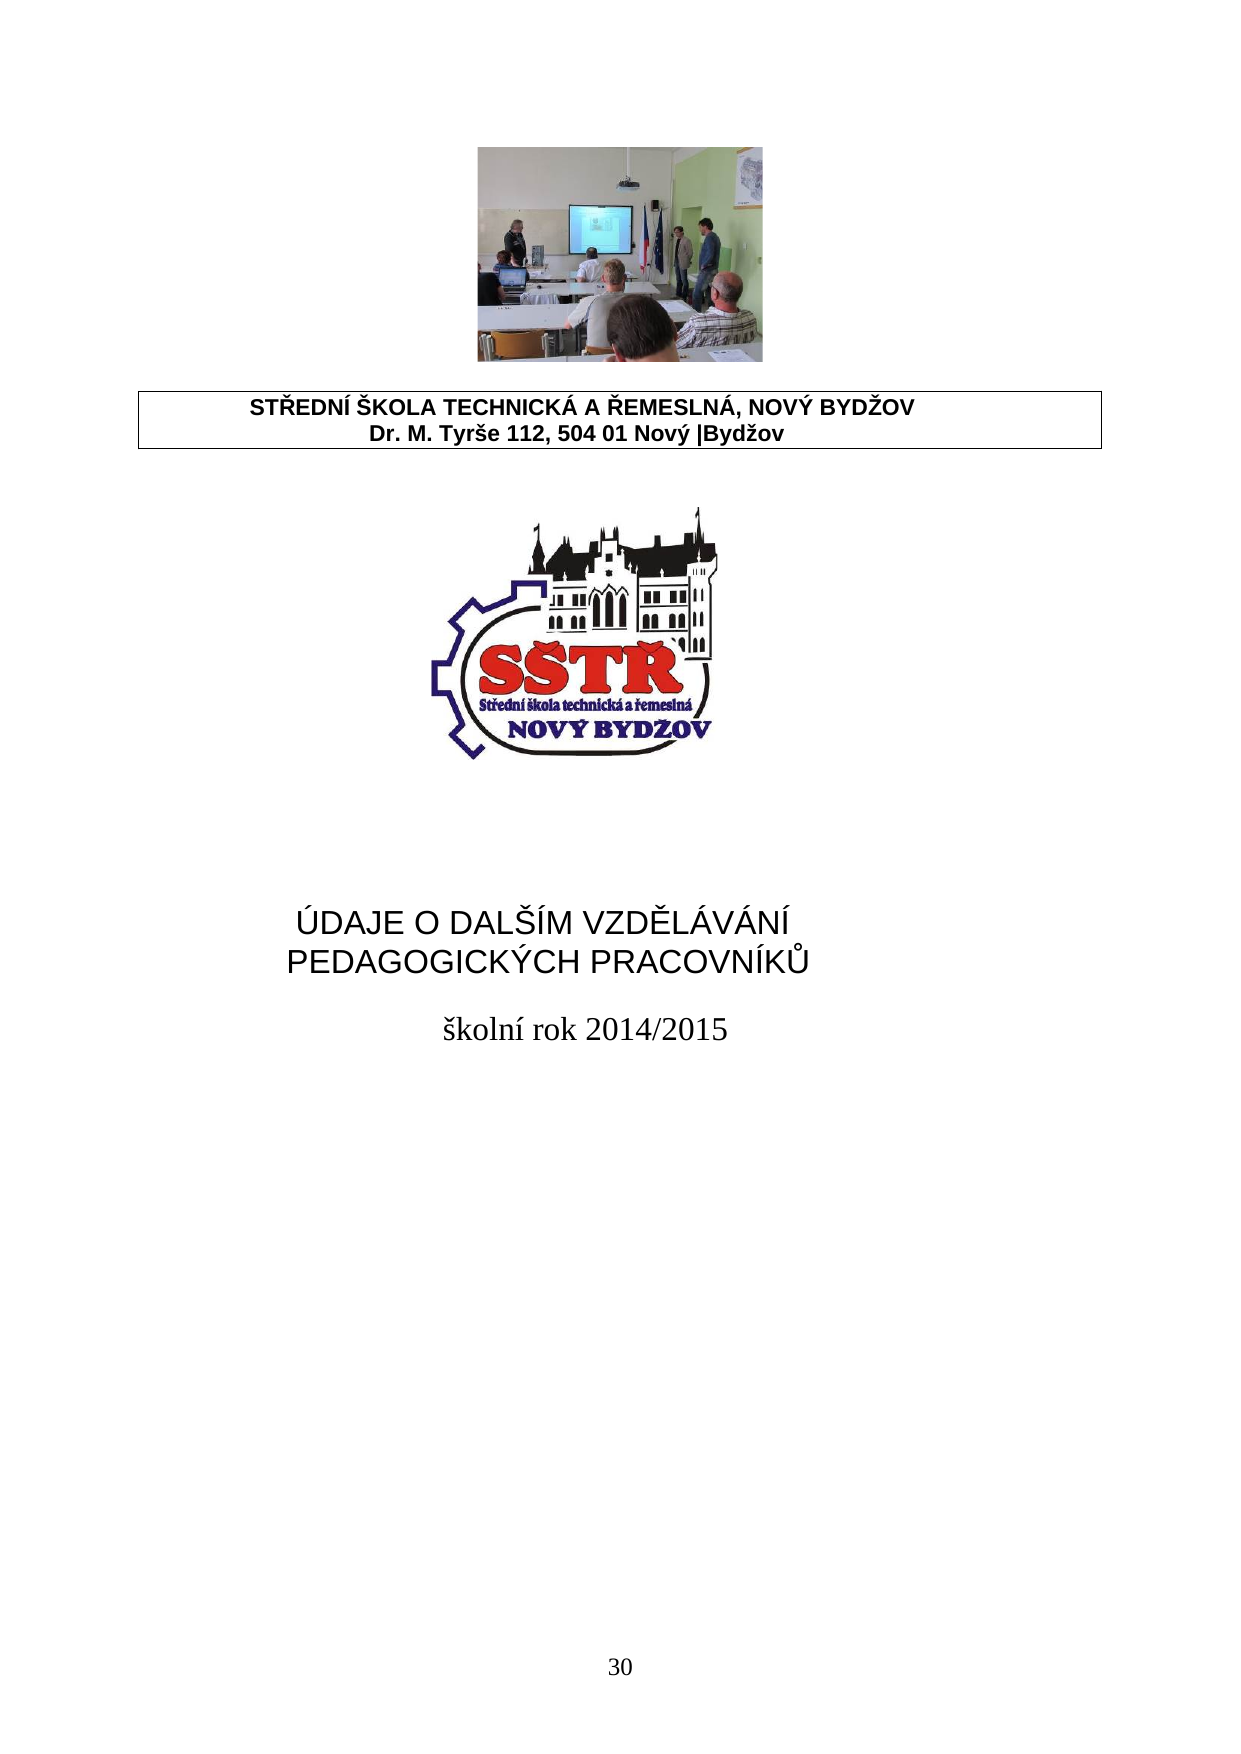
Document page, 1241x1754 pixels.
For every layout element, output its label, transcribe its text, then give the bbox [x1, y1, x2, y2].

text školní rok 2014/2015 [148, 1009, 1093, 1047]
text ÚDAJE O DALŠÍM VZDĚLÁVÁNÍ [148, 903, 1093, 942]
text Dr. M. Tyrše 112, 504 01 Nový |Bydžov [139, 417, 1101, 448]
picture [431, 507, 718, 760]
picture [477, 147, 763, 362]
text PEDAGOGICKÝCH PRACOVNÍKŮ [148, 942, 1093, 980]
text STŘEDNÍ ŠKOLA TECHNICKÁ A ŘEMESLNÁ, NOVÝ BYDŽOV [139, 392, 1101, 417]
